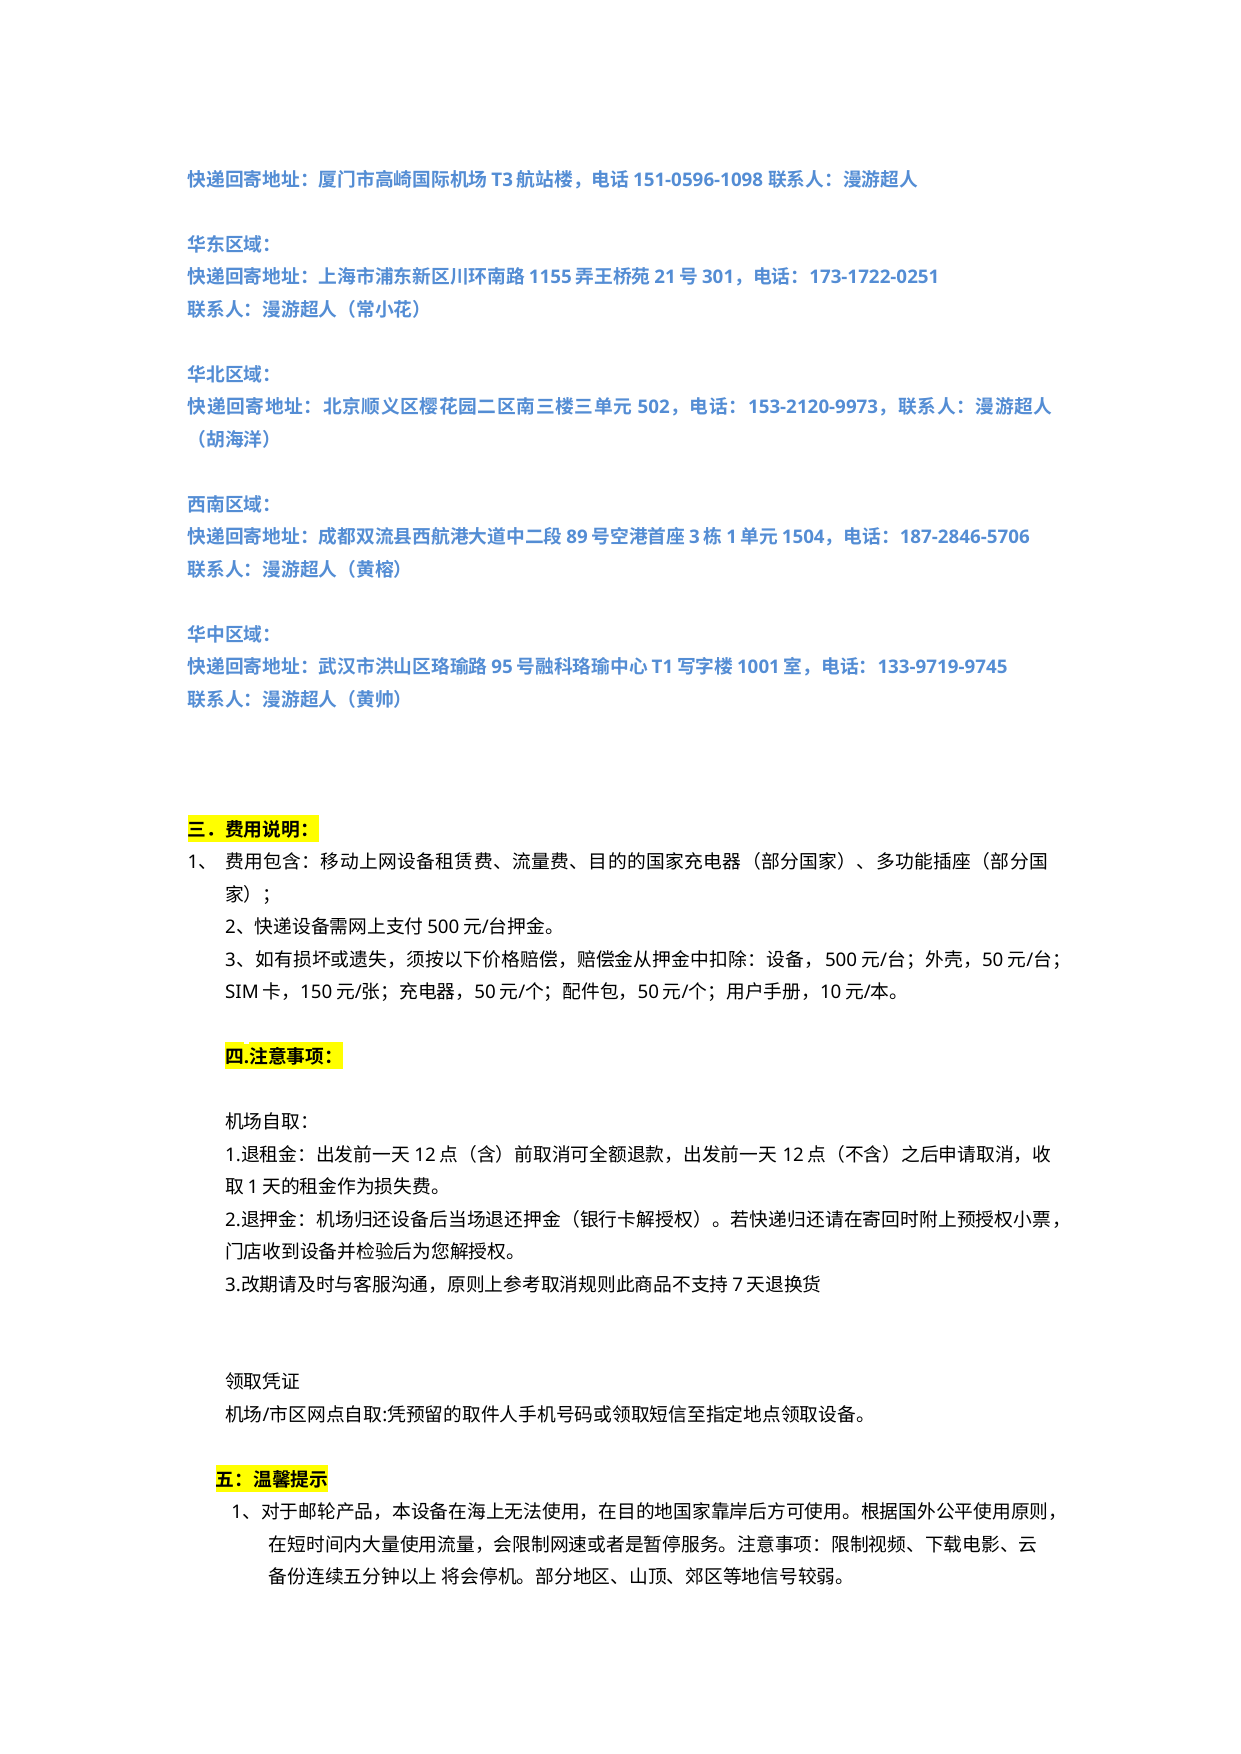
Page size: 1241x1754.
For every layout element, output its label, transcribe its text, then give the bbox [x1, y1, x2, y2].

list 机场自取： 1.退租金：出发前一天12点（含）前取消可全额退款，出发前一天12点（不含）之后申请取消，收取1天的租金作为损失费。 2.退押金：机场归还设备后当场退还押金（银行卡解授权）。若快递归还请在寄回时附上预授权小票，门店收到设备并检验后为您解授权。 [225, 1104, 1053, 1267]
list 费用包含：移动上网设备租赁费、流量费、目的的国家充电器（部分国家）、多功能插座（部分国家）； 2、快递设备需网上支付500元/台押金。 3、如有损坏或遗失，须按以下价格赔偿，赔偿金从押金中扣除：设备，500元/台；外壳，50元/台；SIM卡，150元/张；充电器，50元/个；配件包，50元/个；用户手册，10元/本。 [187, 844, 1053, 1007]
text 五：温馨提示 [187, 1462, 1053, 1494]
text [231, 1494, 1053, 1592]
text 快递回寄地址：上海市浦东新区川环南路1155弄王桥苑21号301，电话：173-1722-0251 [187, 259, 1053, 292]
text 快递回寄地址：厦门市高崎国际机场T3航站楼，电话151-0596-1098 联系人：漫游超人 [187, 162, 1053, 194]
text 联系人：漫游超人（黄帅） [187, 682, 1053, 714]
text 华北区域： [187, 357, 1053, 389]
text 快递回寄地址：武汉市洪山区珞瑜路95号融科珞瑜中心T1写字楼1001室，电话：133-9719-9745 [187, 649, 1053, 682]
text 三．费用说明： [187, 812, 1053, 844]
text 快递回寄地址：成都双流县西航港大道中二段89号空港首座3栋1单元1504，电话：187-2846-5706 [187, 519, 1053, 552]
list 3.改期请及时与客服沟通，原则上参考取消规则此商品不支持7天退换货 [225, 1267, 1053, 1299]
text 西南区域： [187, 487, 1053, 519]
text 领取凭证 [187, 1364, 1053, 1397]
text 华东区域： [187, 227, 1053, 259]
text 联系人：漫游超人（黄榕） [187, 552, 1053, 584]
text 快递回寄地址：北京顺义区樱花园二区南三楼三单元502，电话：153-2120-9973，联系人：漫游超人（胡海洋） [187, 389, 1053, 454]
list 四.注意事项： [225, 1039, 1053, 1072]
text 机场/市区网点自取:凭预留的取件人手机号码或领取短信至指定地点领取设备。 [187, 1397, 1053, 1429]
text 联系人：漫游超人（常小花） [187, 292, 1053, 324]
text 华中区域： [187, 617, 1053, 649]
